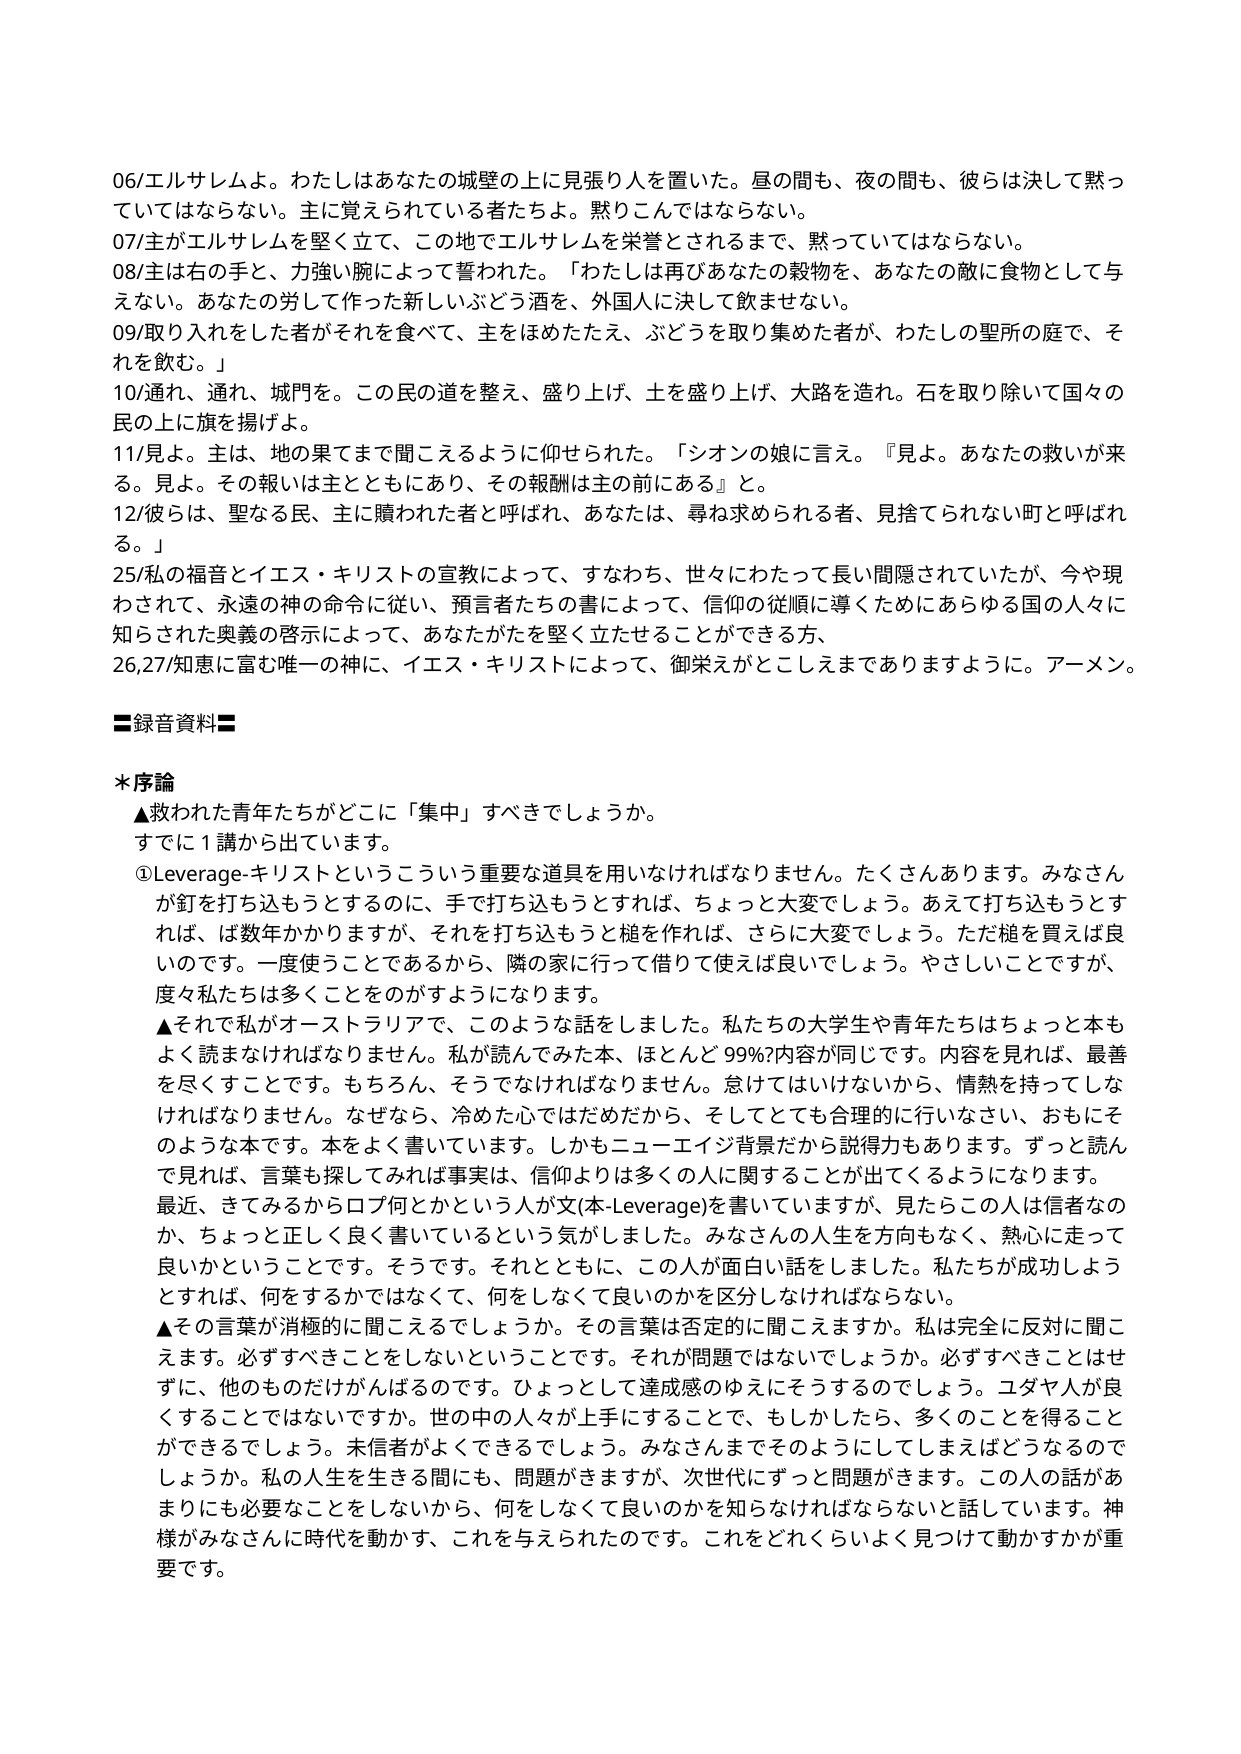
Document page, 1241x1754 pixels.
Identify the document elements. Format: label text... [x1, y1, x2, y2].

text 10/通れ、通れ、城門を。この民の道を整え、盛り上げ、土を盛り上げ、大路を造れ。石を取り除いて国々の民の上に旗を揚げよ。 [112, 376, 1128, 437]
text ▲救われた青年たちがどこに「集中」すべきでしょうか。 [112, 796, 1128, 827]
text 07/主がエルサレムを堅く立て、この地でエルサレムを栄誉とされるまで、黙っていてはならない。 [112, 225, 1128, 255]
text ▲その言葉が消極的に聞こえるでしょうか。その言葉は否定的に聞こえますか。私は完全に反対に聞こえます。必ずすべきことをしないということです。それが問題ではないでしょうか。必ずすべきことはせずに、他のものだけがんばるのです。ひょっとして達成感のゆえにそうするのでしょう。ユダヤ人が良くすることではないですか。世の中の人々が上手にすることで、もしかしたら、多くのことを得ることができるでしょう。未信者がよくできるでしょう。みなさんまでそのようにしてしまえばどうなるのでしょうか。私の人生を生きる間にも、問題がきますが、次世代にずっと問題がきます。この人の話があまりにも必要なことをしないから、何をしなくて良いのかを知らなければならないと話しています。神様がみなさんに時代を動かす、これを与えられたのです。これをどれくらいよく見つけて動かすかが重要です。 [156, 1310, 1128, 1582]
text 08/主は右の手と、力強い腕によって誓われた。「わたしは再びあなたの穀物を、あなたの敵に食物として与えない。あなたの労して作った新しいぶどう酒を、外国人に決して飲ませない。 [112, 255, 1128, 316]
text ＊序論 [112, 766, 1128, 796]
text 06/エルサレムよ。わたしはあなたの城壁の上に見張り人を置いた。昼の間も、夜の間も、彼らは決して黙っていてはならない。主に覚えられている者たちよ。黙りこんではならない。 [112, 164, 1128, 225]
text 26,27/知恵に富む唯一の神に、イエス・キリストによって、御栄えがとこしえまでありますように。アーメン。 [112, 649, 1128, 679]
text すでに1講から出ています。 [112, 827, 1128, 857]
text 11/見よ。主は、地の果てまで聞こえるように仰せられた。「シオンの娘に言え。『見よ。あなたの救いが来る。見よ。その報いは主とともにあり、その報酬は主の前にある』と。 [112, 437, 1128, 497]
text ▲それで私がオーストラリアで、このような話をしました。私たちの大学生や青年たちはちょっと本もよく読まなければなりません。私が読んでみた本、ほとんど99%?内容が同じです。内容を見れば、最善を尽くすことです。もちろん、そうでなければなりません。怠けてはいけないから、情熱を持ってしなければなりません。なぜなら、冷めた心ではだめだから、そしてとても合理的に行いなさい、おもにそのような本です。本をよく書いています。しかもニューエイジ背景だから説得力もあります。ずっと読んで見れば、言葉も探してみれば事実は、信仰よりは多くの人に関することが出てくるようになります。 [156, 1008, 1128, 1189]
text 09/取り入れをした者がそれを食べて、主をほめたたえ、ぶどうを取り集めた者が、わたしの聖所の庭で、それを飲む。」 [112, 316, 1128, 376]
text 最近、きてみるからロプ何とかという人が文(本-Leverage)を書いていますが、見たらこの人は信者なのか、ちょっと正しく良く書いているという気がしました。みなさんの人生を方向もなく、熱心に走って良いかということです。そうです。それとともに、この人が面白い話をしました。私たちが成功しようとすれば、何をするかではなくて、何をしなくて良いのかを区分しなければならない。 [156, 1189, 1128, 1310]
text 25/私の福音とイエス・キリストの宣教によって、すなわち、世々にわたって長い間隠されていたが、今や現わされて、永遠の神の命令に従い、預言者たちの書によって、信仰の従順に導くためにあらゆる国の人々に知らされた奥義の啓示によって、あなたがたを堅く立たせることができる方、 [112, 558, 1128, 649]
text 12/彼らは、聖なる民、主に贖われた者と呼ばれ、あなたは、尋ね求められる者、見捨てられない町と呼ばれる。」 [112, 497, 1128, 558]
text ①Leverage-キリストというこういう重要な道具を用いなければなりません。たくさんあります。みなさんが釘を打ち込もうとするのに、手で打ち込もうとすれば、ちょっと大変でしょう。あえて打ち込もうとすれば、ば数年かかりますが、それを打ち込もうと槌を作れば、さらに大変でしょう。ただ槌を買えば良いのです。一度使うことであるから、隣の家に行って借りて使えば良いでしょう。やさしいことですが、度々私たちは多くことをのがすようになります。 [134, 857, 1128, 1008]
text 〓録音資料〓 [112, 707, 1128, 738]
